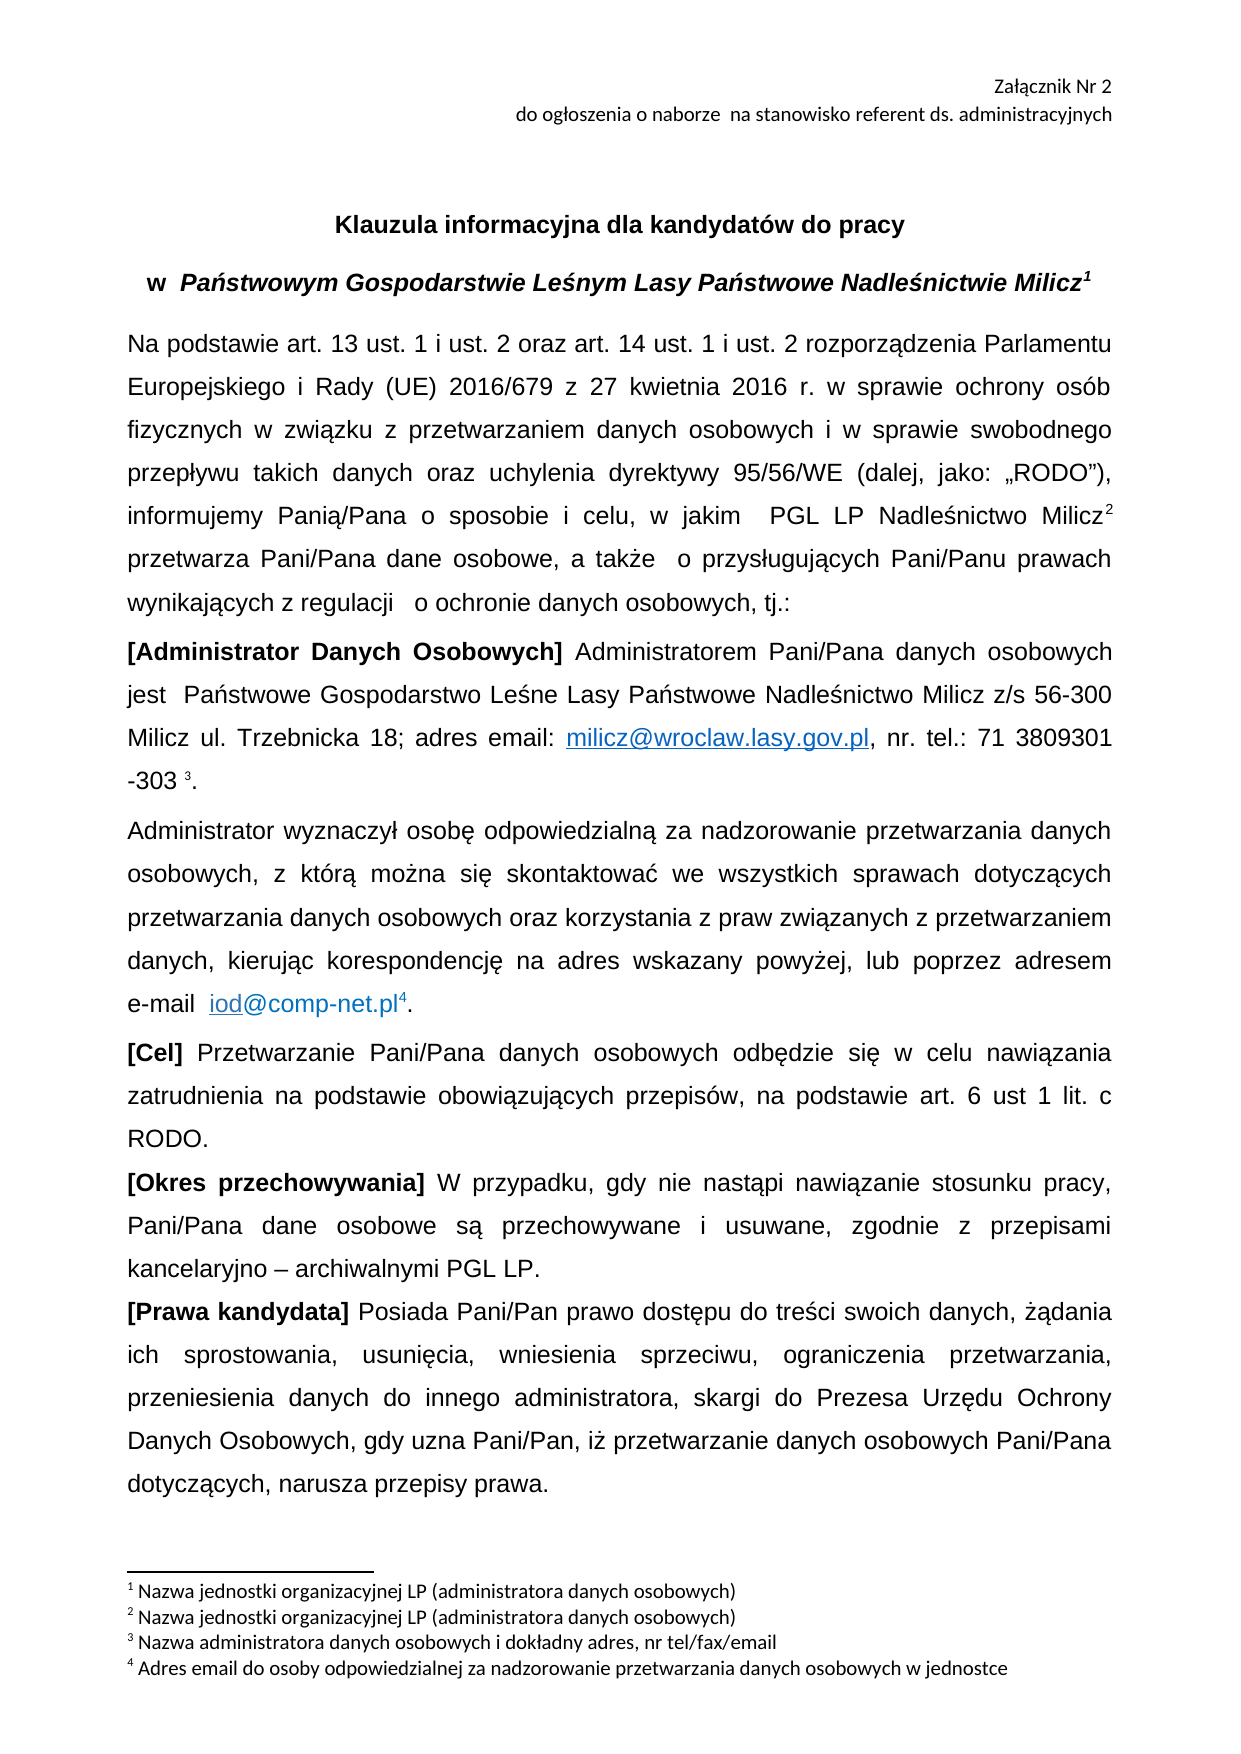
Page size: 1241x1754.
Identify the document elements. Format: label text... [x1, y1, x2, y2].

list [Cel] Przetwarzanie Pani/Pana danych osobowych odbędzie się w celu nawiązania zatrudnienia na podstawie obowiązujących przepisów, na podstawie art. 6 ust 1 lit. c RODO. [127, 1038, 1113, 1153]
list [Okres przechowywania] W przypadku, gdy nie nastąpi nawiązanie stosunku pracy, Pani/Pana dane osobowe są przechowywane i usuwane, zgodnie z przepisami kancelaryjno – archiwalnymi PGL LP. [127, 1167, 1113, 1282]
text do ogłoszenia o naborze na stanowisko referent ds. administracyjnych [127, 101, 1113, 127]
list [Administrator Danych Osobowych] Administratorem Pani/Pana danych osobowych jest Państwowe Gospodarstwo Leśne Lasy Państwowe Nadleśnictwo Milicz z/s 56-300 Milicz ul. Trzebnicka 18; adres email: milicz@wroclaw.lasy.gov.pl, nr. tel.: 71 3809301 -303 . [127, 637, 1113, 795]
text Na podstawie art. 13 ust. 1 i ust. 2 oraz art. 14 ust. 1 i ust. 2 rozporządzenia Parlamentu Europejskiego i Rady (UE) 2016/679 z 27 kwietnia 2016 r. w sprawie ochrony osób fizycznych w związku z przetwarzaniem danych osobowych i w sprawie swobodnego przepływu takich danych oraz uchylenia dyrektywy 95/56/WE (dalej, jako: „RODO”), informujemy Panią/Pana o sposobie i celu, w jakim PGL LP Nadleśnictwo Milicz przetwarza Pani/Pana dane osobowe, a także o przysługujących Pani/Panu prawach wynikających z regulacji o ochronie danych osobowych, tj.: [127, 329, 1113, 616]
text Administrator wyznaczył osobę odpowiedzialną za nadzorowanie przetwarzania danych osobowych, z którą można się skontaktować we wszystkich sprawach dotyczących przetwarzania danych osobowych oraz korzystania z praw związanych z przetwarzaniem danych, kierując korespondencję na adres wskazany powyżej, lub poprzez adresem e-mail iod@comp-net.pl. [127, 816, 1113, 1017]
list [Prawa kandydata] Posiada Pani/Pan prawo dostępu do treści swoich danych, żądania ich sprostowania, usunięcia, wniesienia sprzeciwu, ograniczenia przetwarzania, przeniesienia danych do innego administratora, skargi do Prezesa Urzędu Ochrony Danych Osobowych, gdy uzna Pani/Pan, iż przetwarzanie danych osobowych Pani/Pana dotyczących, narusza przepisy prawa. [127, 1297, 1113, 1498]
text Klauzula informacyjna dla kandydatów do pracy [127, 210, 1113, 239]
text w Państwowym Gospodarstwie Leśnym Lasy Państwowe Nadleśnictwie Milicz [127, 268, 1113, 297]
text Załącznik Nr 2 [127, 74, 1113, 99]
